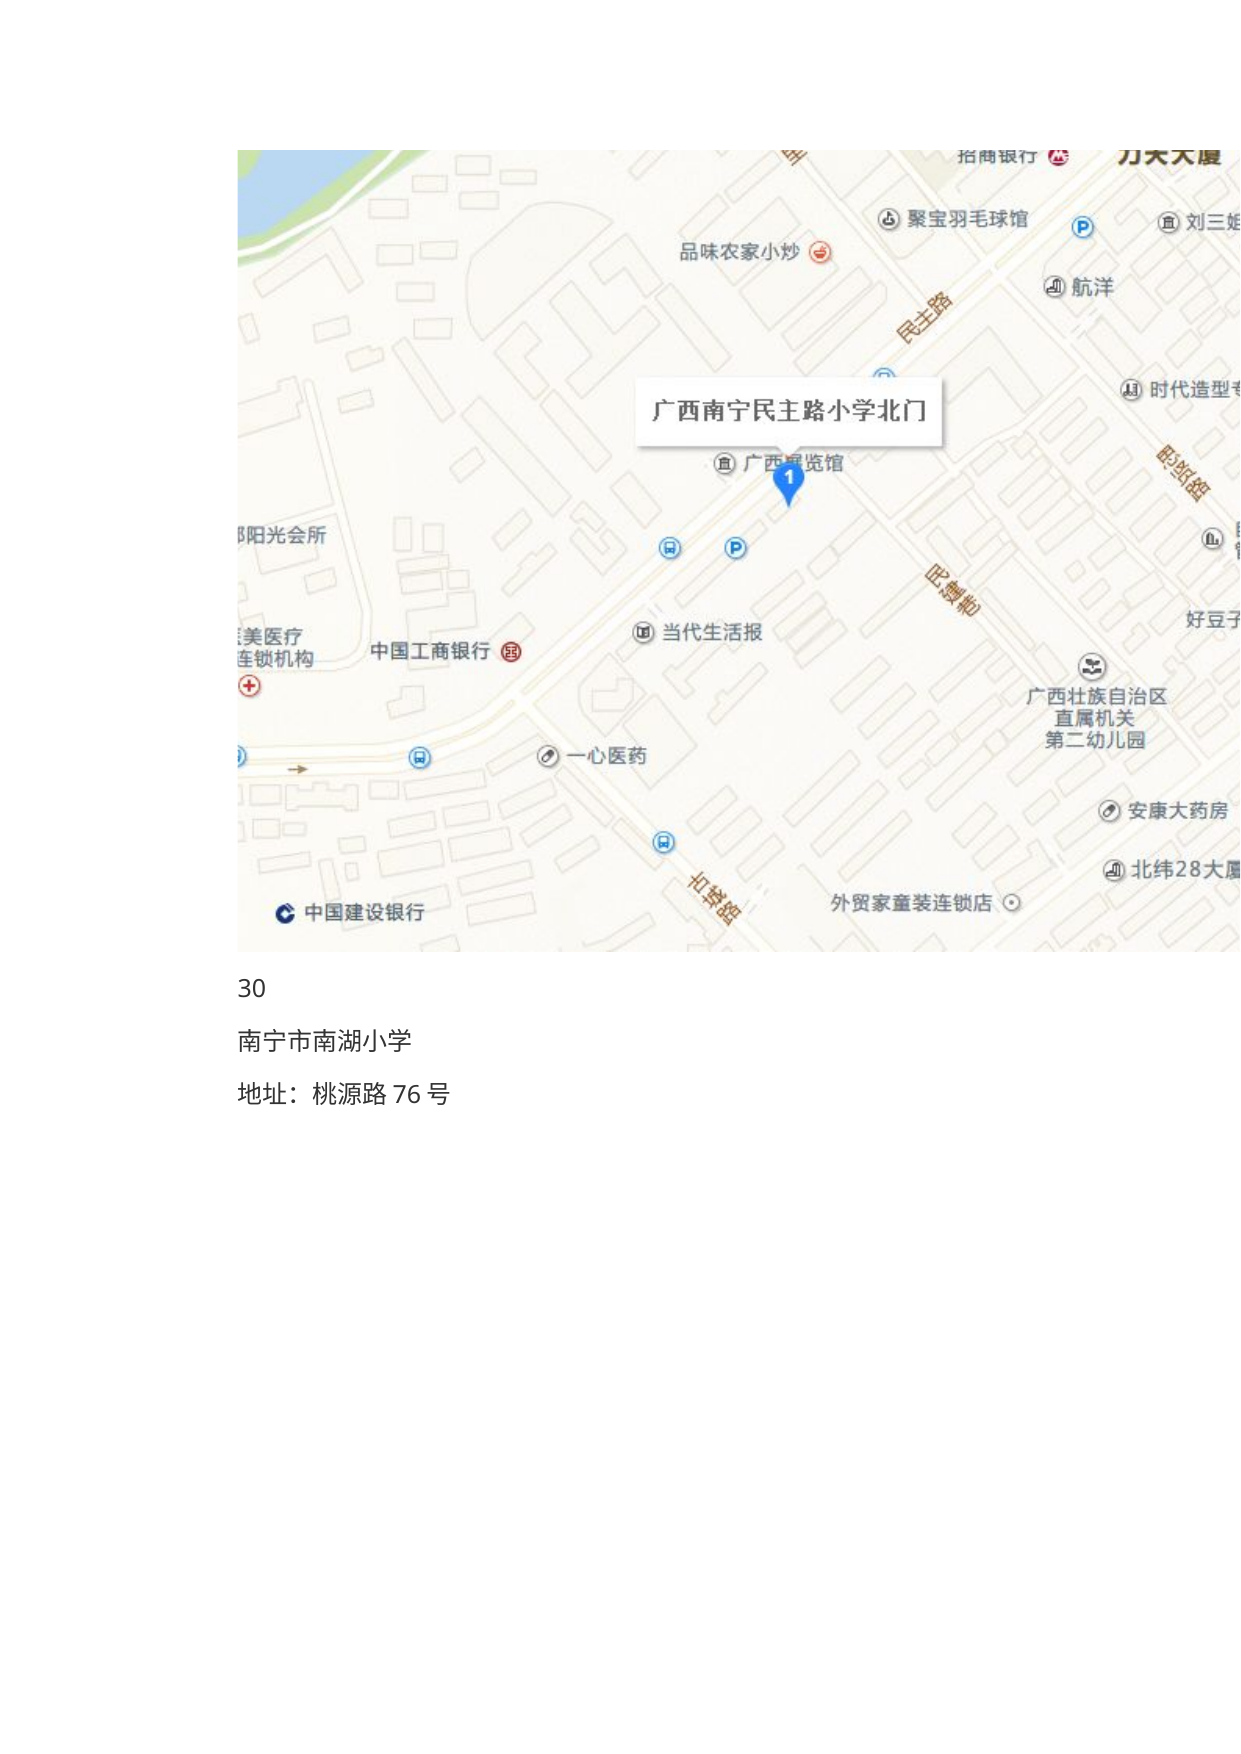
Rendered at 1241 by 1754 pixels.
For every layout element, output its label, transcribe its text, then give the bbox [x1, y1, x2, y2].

text 南宁市南湖小学 [187, 1005, 1053, 1058]
text 30 [187, 952, 1053, 1005]
picture [237, 150, 1241, 952]
text 地址：桃源路76号 [187, 1058, 1053, 1111]
